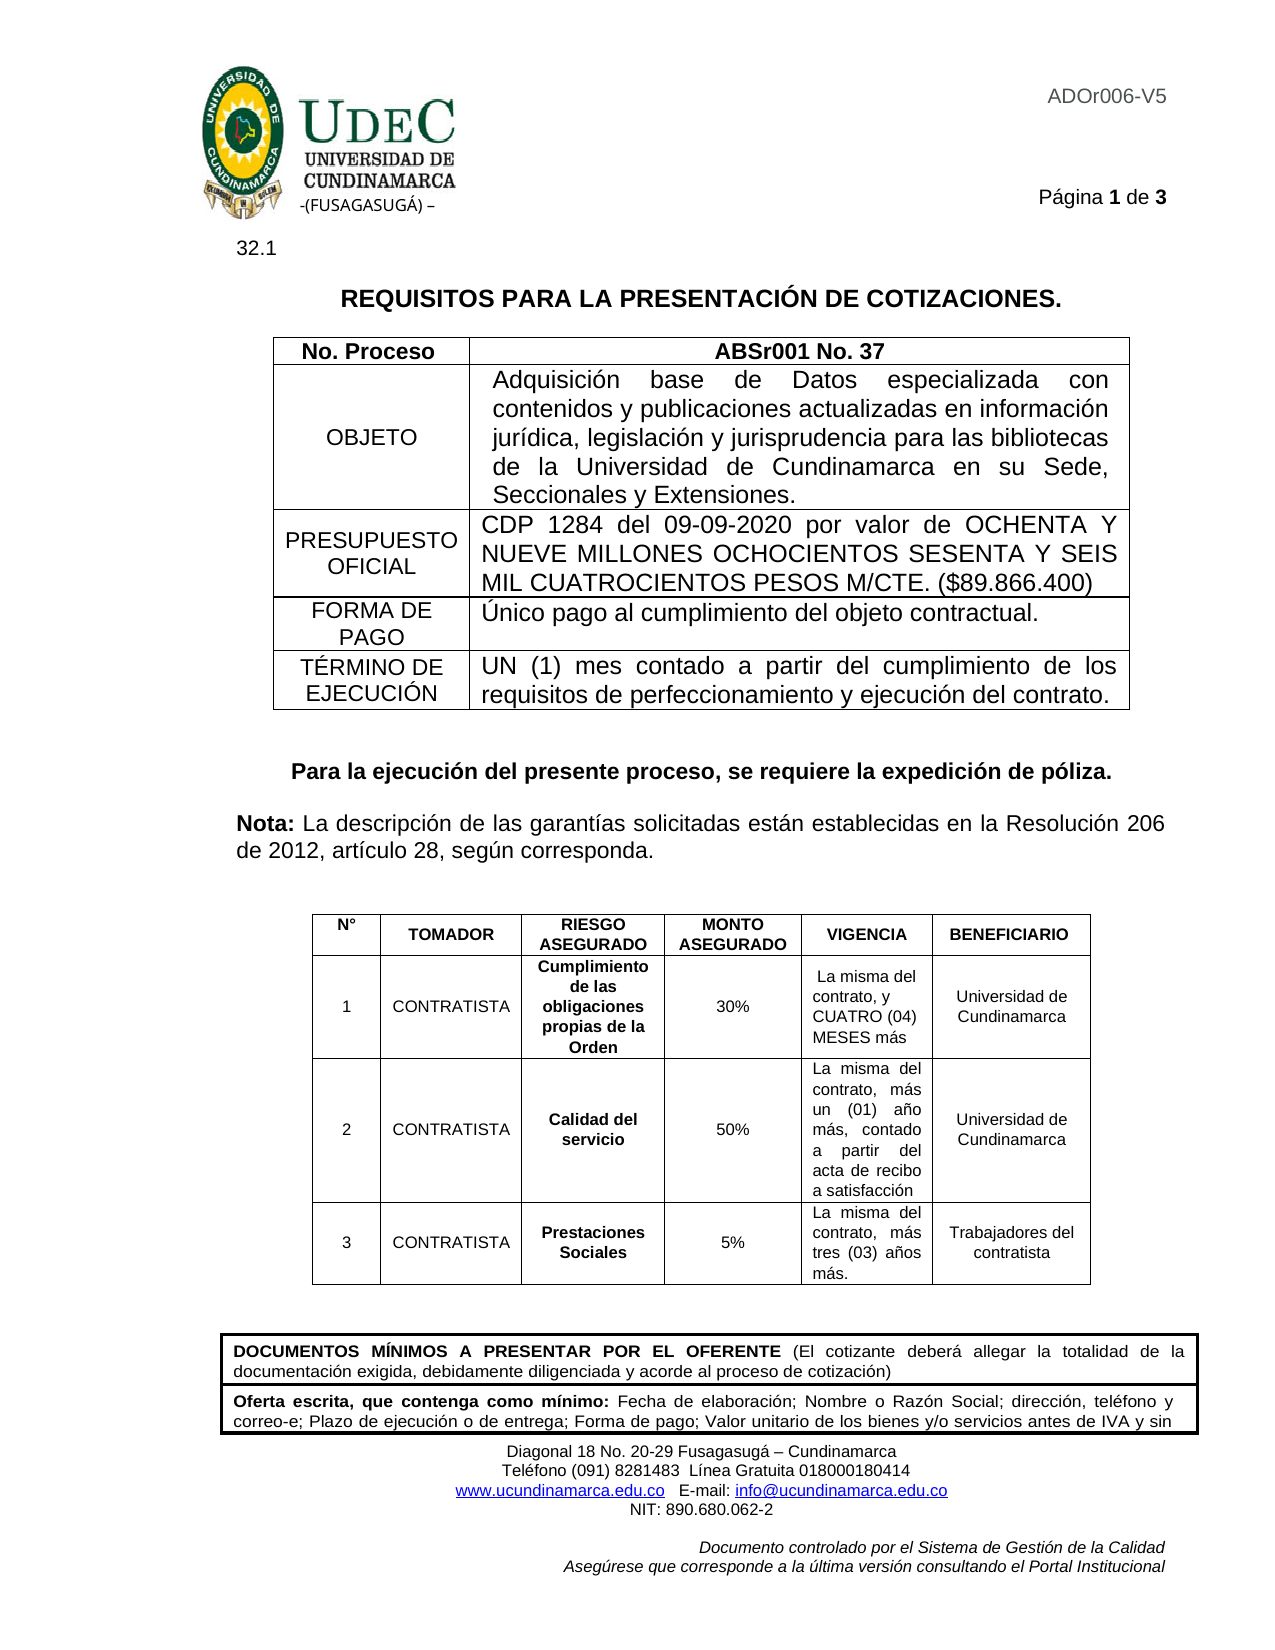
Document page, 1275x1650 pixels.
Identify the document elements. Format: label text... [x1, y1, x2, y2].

table_cell CDP 1284 del 09-09-2020 por valor de OCHENTA Y NUEVE MILLONES OCHOCIENTOS SESENTA Y SEIS MIL CUATROCIENTOS PESOS M/CTE. ($89.866.400) [470, 510, 1129, 596]
table_cell CONTRATISTA [381, 1203, 521, 1284]
table_cell UN (1) mes contado a partir del cumplimiento de los requisitos de perfeccionamiento y ejecución del contrato. [470, 651, 1129, 709]
text Nota: La descripción de las garantías solicitadas están establecidas en la Resolución 206 de 2012, artículo 28, según corresponda. [236, 810, 1167, 863]
table_cell 50% [665, 1059, 801, 1202]
table_cell TÉRMINO DE EJECUCIÓN [274, 651, 469, 709]
table_header No. Proceso [274, 338, 469, 364]
table_cell Único pago al cumplimiento del objeto contractual. [470, 598, 1129, 650]
table_cell Universidad de Cundinamarca [933, 1059, 1090, 1202]
table_cell Cumplimiento de las obligaciones propias de la Orden [522, 956, 664, 1058]
table_cell CONTRATISTA [381, 956, 521, 1058]
table_header N° [313, 915, 380, 955]
table_cell Universidad de Cundinamarca [933, 956, 1090, 1058]
table_cell 30% [665, 956, 801, 1058]
picture [201, 65, 457, 222]
table_cell Prestaciones Sociales [522, 1203, 664, 1284]
table_header VIGENCIA [802, 915, 932, 955]
table_cell OBJETO [274, 365, 469, 509]
table_cell Trabajadores del contratista [933, 1203, 1090, 1284]
table_header ABSr001 No. 37 [470, 338, 1129, 364]
text Para la ejecución del presente proceso, se requiere la expedición de póliza. [236, 758, 1167, 784]
table_cell La misma del contrato, más un (01) año más, contado a partir del acta de recibo a satisfacción [802, 1059, 932, 1202]
table_cell La misma del contrato, más tres (03) años más. [802, 1203, 932, 1284]
table_cell 2 [313, 1059, 380, 1202]
text 32.1 [236, 236, 1167, 260]
table_cell 1 [313, 956, 380, 1058]
table_cell 5% [665, 1203, 801, 1284]
table_cell Calidad del servicio [522, 1059, 664, 1202]
table_header RIESGO ASEGURADO [522, 915, 664, 955]
table_header MONTO ASEGURADO [665, 915, 801, 955]
table_cell FORMA DE PAGO [274, 598, 469, 650]
table_cell CONTRATISTA [381, 1059, 521, 1202]
table_cell PRESUPUESTO OFICIAL [274, 510, 469, 596]
table_cell [470, 365, 1129, 509]
table_header DOCUMENTOS MÍNIMOS A PRESENTAR POR EL OFERENTE (El cotizante deberá allegar la totalidad de la documentación exigida, debidamente diligenciada y acorde al proceso de cotización) [223, 1336, 1196, 1383]
text REQUISITOS PARA LA PRESENTACIÓN DE COTIZACIONES. [236, 284, 1167, 313]
table_cell 3 [313, 1203, 380, 1284]
table_header BENEFICIARIO [933, 915, 1090, 955]
table_header TOMADOR [381, 915, 521, 955]
table_cell La misma del contrato, y CUATRO (04) MESES más [802, 956, 932, 1058]
